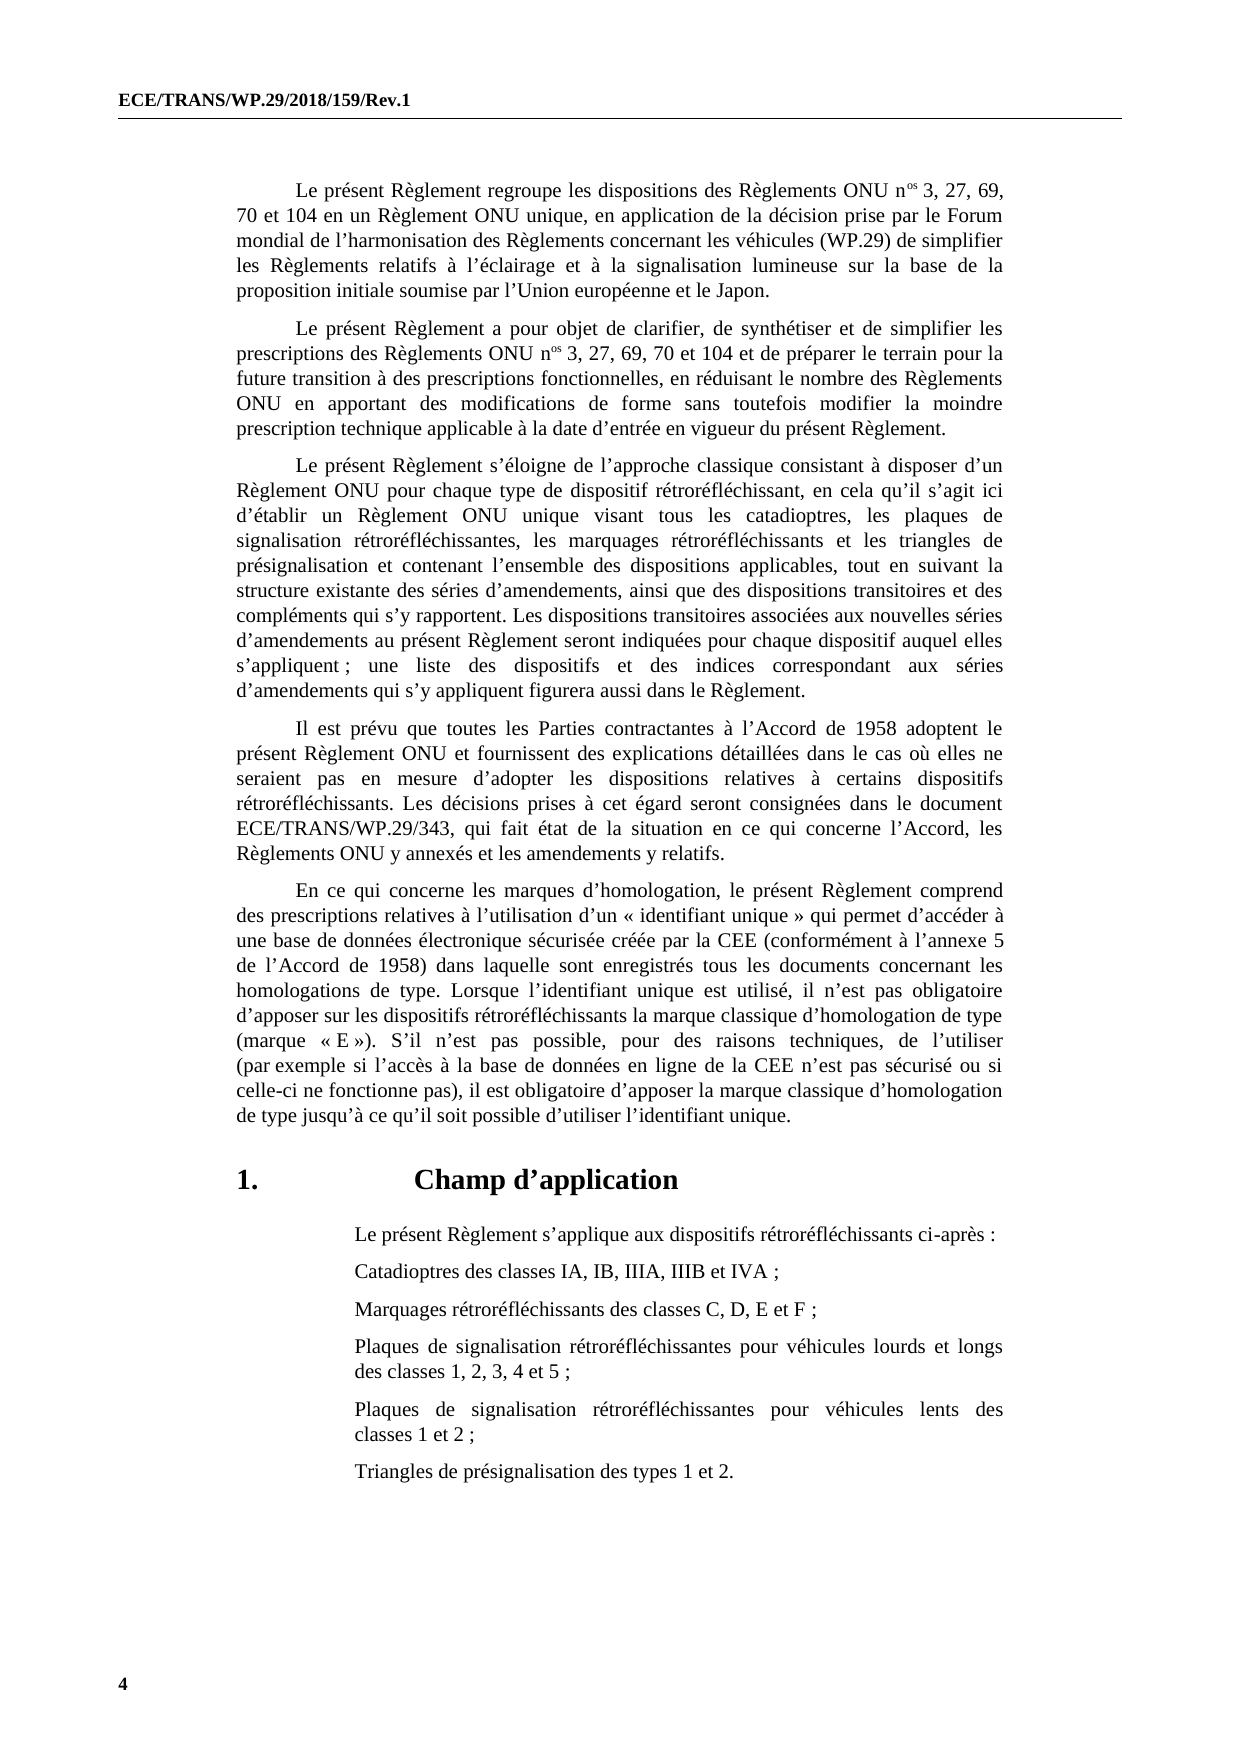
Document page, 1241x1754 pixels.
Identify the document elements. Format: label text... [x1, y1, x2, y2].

text Le présent Règlement a pour objet de clarifier, de synthétiser et de simplifier les prescriptions des Règlements ONU nos 3, 27, 69, 70 et 104 et de préparer le terrain pour la future transition à des prescriptions fonctionnelles, en réduisant le nombre des Règlements ONU en apportant des modifications de forme sans toutefois modifier la moindre prescription technique applicable à la date d’entrée en vigueur du présent Règlement. [236, 315, 1004, 440]
text 1. Champ d’application [118, 1165, 1004, 1196]
text Marquages rétroréfléchissants des classes C, D, E et F ; [354, 1296, 1004, 1321]
text Catadioptres des classes IA, IB, IIIA, IIIB et IVA ; [354, 1258, 1004, 1283]
text Le présent Règlement regroupe les dispositions des Règlements ONU nos 3, 27, 69, 70 et 104 en un Règlement ONU unique, en application de la décision prise par le Forum mondial de l’harmonisation des Règlements concernant les véhicules (WP.29) de simplifier les Règlements relatifs à l’éclairage et à la signalisation lumineuse sur la base de la proposition initiale soumise par l’Union européenne et le Japon. [236, 177, 1004, 302]
text En ce qui concerne les marques d’homologation, le présent Règlement comprend des prescriptions relatives à l’utilisation d’un « identifiant unique » qui permet d’accéder à une base de données électronique sécurisée créée par la CEE (conformément à l’annexe 5 de l’Accord de 1958) dans laquelle sont enregistrés tous les documents concernant les homologations de type. Lorsque l’identifiant unique est utilisé, il n’est pas obligatoire d’apposer sur les dispositifs rétroréfléchissants la marque classique d’homologation de type (marque « E »). S’il n’est pas possible, pour des raisons techniques, de l’utiliser (par exemple si l’accès à la base de données en ligne de la CEE n’est pas sécurisé ou si celle-ci ne fonctionne pas), il est obligatoire d’apposer la marque classique d’homologation de type jusqu’à ce qu’il soit possible d’utiliser l’identifiant unique. [236, 877, 1004, 1127]
text Plaques de signalisation rétroréfléchissantes pour véhicules lourds et longs des classes 1, 2, 3, 4 et 5 ; [354, 1333, 1004, 1383]
text Triangles de présignalisation des types 1 et 2. [354, 1458, 1004, 1483]
text Plaques de signalisation rétroréfléchissantes pour véhicules lents des classes 1 et 2 ; [354, 1396, 1004, 1446]
text Le présent Règlement s’applique aux dispositifs rétroréfléchissants ci-après : [354, 1221, 1004, 1246]
text Il est prévu que toutes les Parties contractantes à l’Accord de 1958 adoptent le présent Règlement ONU et fournissent des explications détaillées dans le cas où elles ne seraient pas en mesure d’adopter les dispositions relatives à certains dispositifs rétroréfléchissants. Les décisions prises à cet égard seront consignées dans le document ECE/TRANS/WP.29/343, qui fait état de la situation en ce qui concerne l’Accord, les Règlements ONU y annexés et les amendements y relatifs. [236, 715, 1004, 865]
text Le présent Règlement s’éloigne de l’approche classique consistant à disposer d’un Règlement ONU pour chaque type de dispositif rétroréfléchissant, en cela qu’il s’agit ici d’établir un Règlement ONU unique visant tous les catadioptres, les plaques de signalisation rétroréfléchissantes, les marquages rétroréfléchissants et les triangles de présignalisation et contenant l’ensemble des dispositions applicables, tout en suivant la structure existante des séries d’amendements, ainsi que des dispositions transitoires et des compléments qui s’y rapportent. Les dispositions transitoires associées aux nouvelles séries d’amendements au présent Règlement seront indiquées pour chaque dispositif auquel elles s’appliquent ; une liste des dispositifs et des indices correspondant aux séries d’amendements qui s’y appliquent figurera aussi dans le Règlement. [236, 452, 1004, 702]
